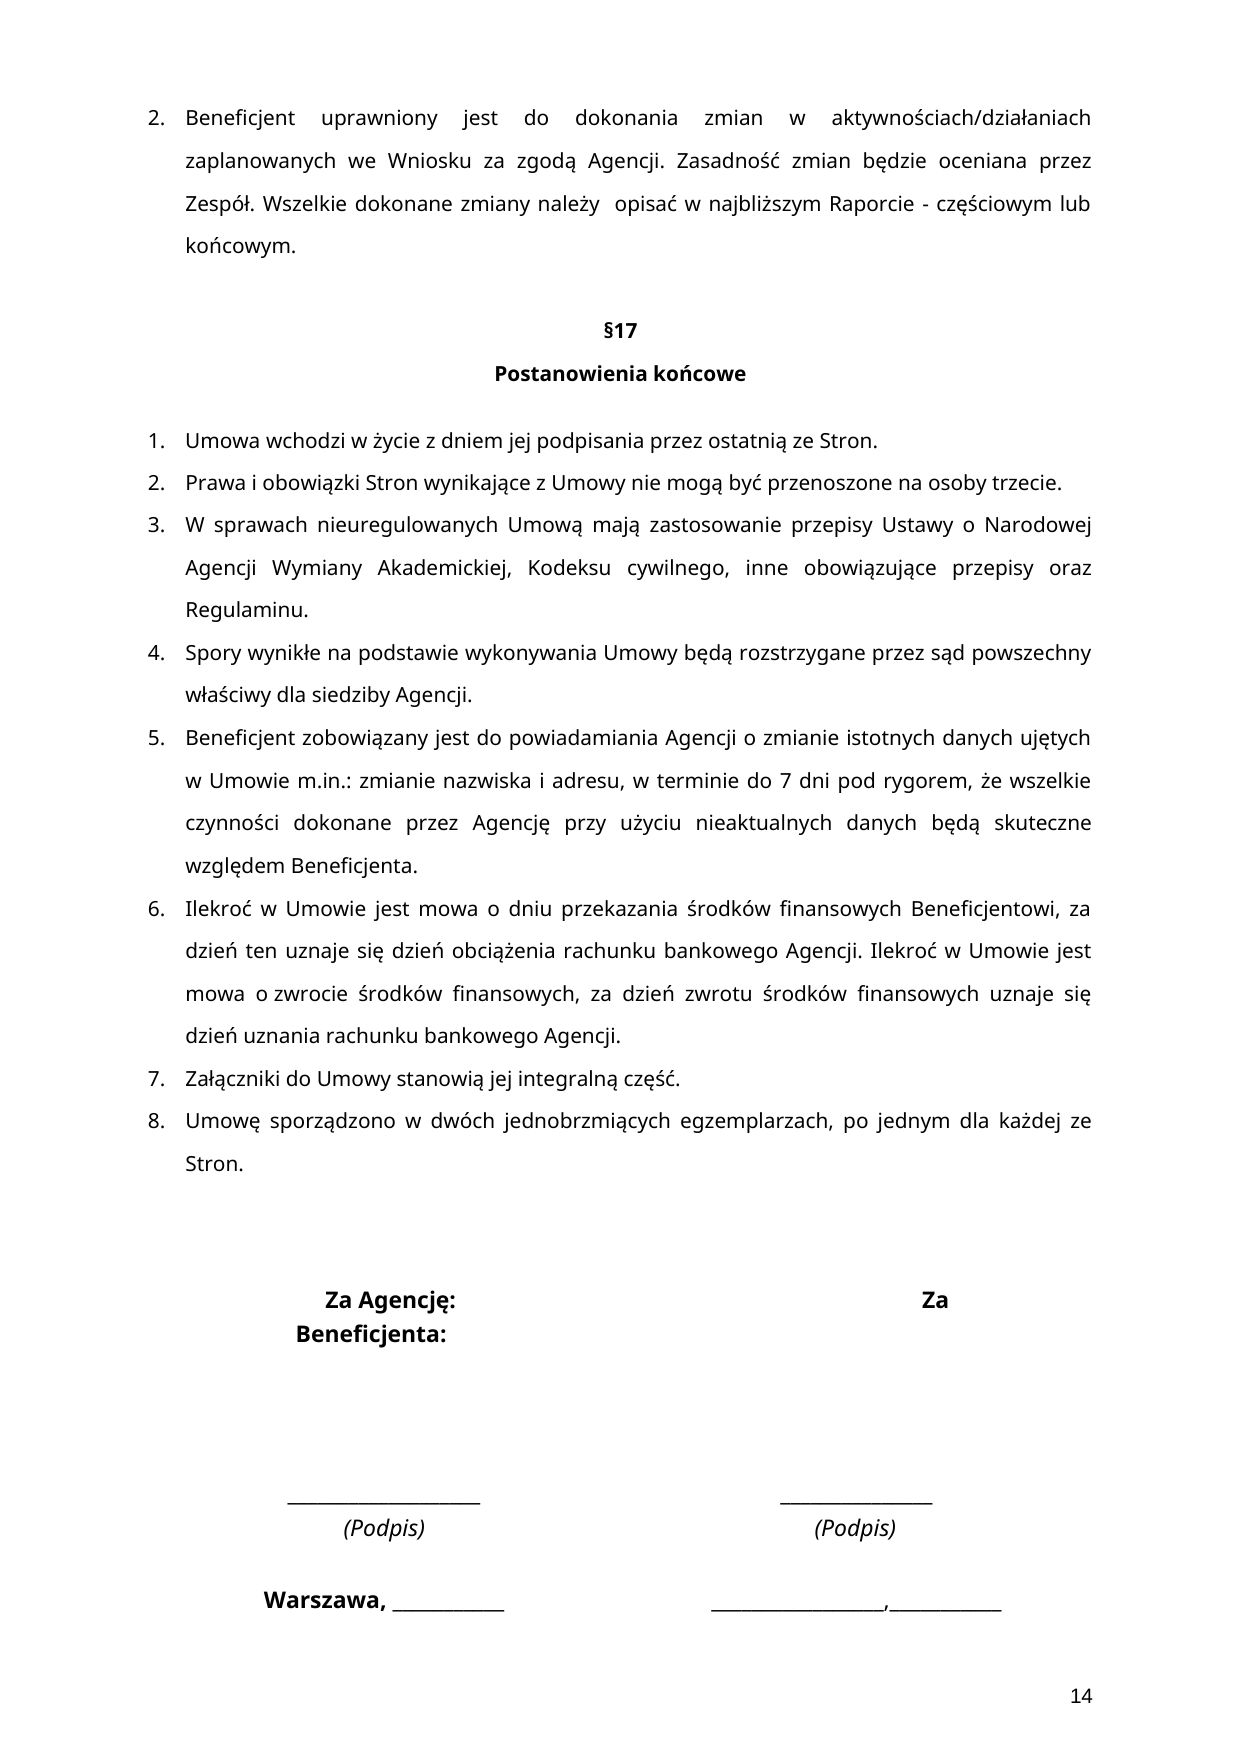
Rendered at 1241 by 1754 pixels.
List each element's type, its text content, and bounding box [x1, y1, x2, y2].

list Załączniki do Umowy stanowią jej integralną część. [148, 1064, 1093, 1092]
list Umowa wchodzi w życie z dniem jej podpisania przez ostatnią ze Stron. [148, 427, 1093, 455]
list Ilekroć w Umowie jest mowa o dniu przekazania środków finansowych Beneficjentowi, za dzień ten uznaje się dzień obciążenia rachunku bankowego Agencji. Ilekroć w Umowie jest mowa o zwrocie środków finansowych, za dzień zwrotu środków finansowych uznaje się dzień uznania rachunku bankowego Agencji. [148, 894, 1093, 1050]
text Postanowienia końcowe [148, 359, 1093, 387]
text (Podpis) (Podpis) [148, 1512, 1093, 1544]
list Prawa i obowiązki Stron wynikające z Umowy nie mogą być przenoszone na osoby trzecie. [148, 468, 1093, 496]
text ___________________ _______________ [148, 1476, 1093, 1508]
list W sprawach nieuregulowanych Umową mają zastosowanie przepisy Ustawy o Narodowej Agencji Wymiany Akademickiej, Kodeksu cywilnego, inne obowiązujące przepisy oraz Regulaminu. [148, 510, 1093, 624]
text §17 [148, 316, 1093, 345]
text Za Agencję: Za Beneficjenta: [295, 1284, 1093, 1349]
list Umowę sporządzono w dwóch jednobrzmiących egzemplarzach, po jednym dla każdej ze Stron. [148, 1107, 1093, 1178]
list Beneficjent zobowiązany jest do powiadamiania Agencji o zmianie istotnych danych ujętych w Umowie m.in.: zmianie nazwiska i adresu, w terminie do 7 dni pod rygorem, że wszelkie czynności dokonane przez Agencję przy użyciu nieaktualnych danych będą skuteczne względem Beneficjenta. [148, 723, 1093, 879]
list Spory wynikłe na podstawie wykonywania Umowy będą rozstrzygane przez sąd powszechny właściwy dla siedziby Agencji. [148, 638, 1093, 709]
text Warszawa, ___________ _________________,___________ [148, 1584, 1093, 1616]
list Beneficjent uprawniony jest do dokonania zmian w aktywnościach/działaniach zaplanowanych we Wniosku za zgodą Agencji. Zasadność zmian będzie oceniana przez Zespół. Wszelkie dokonane zmiany należy opisać w najbliższym Raporcie - częściowym lub końcowym. [148, 103, 1093, 260]
